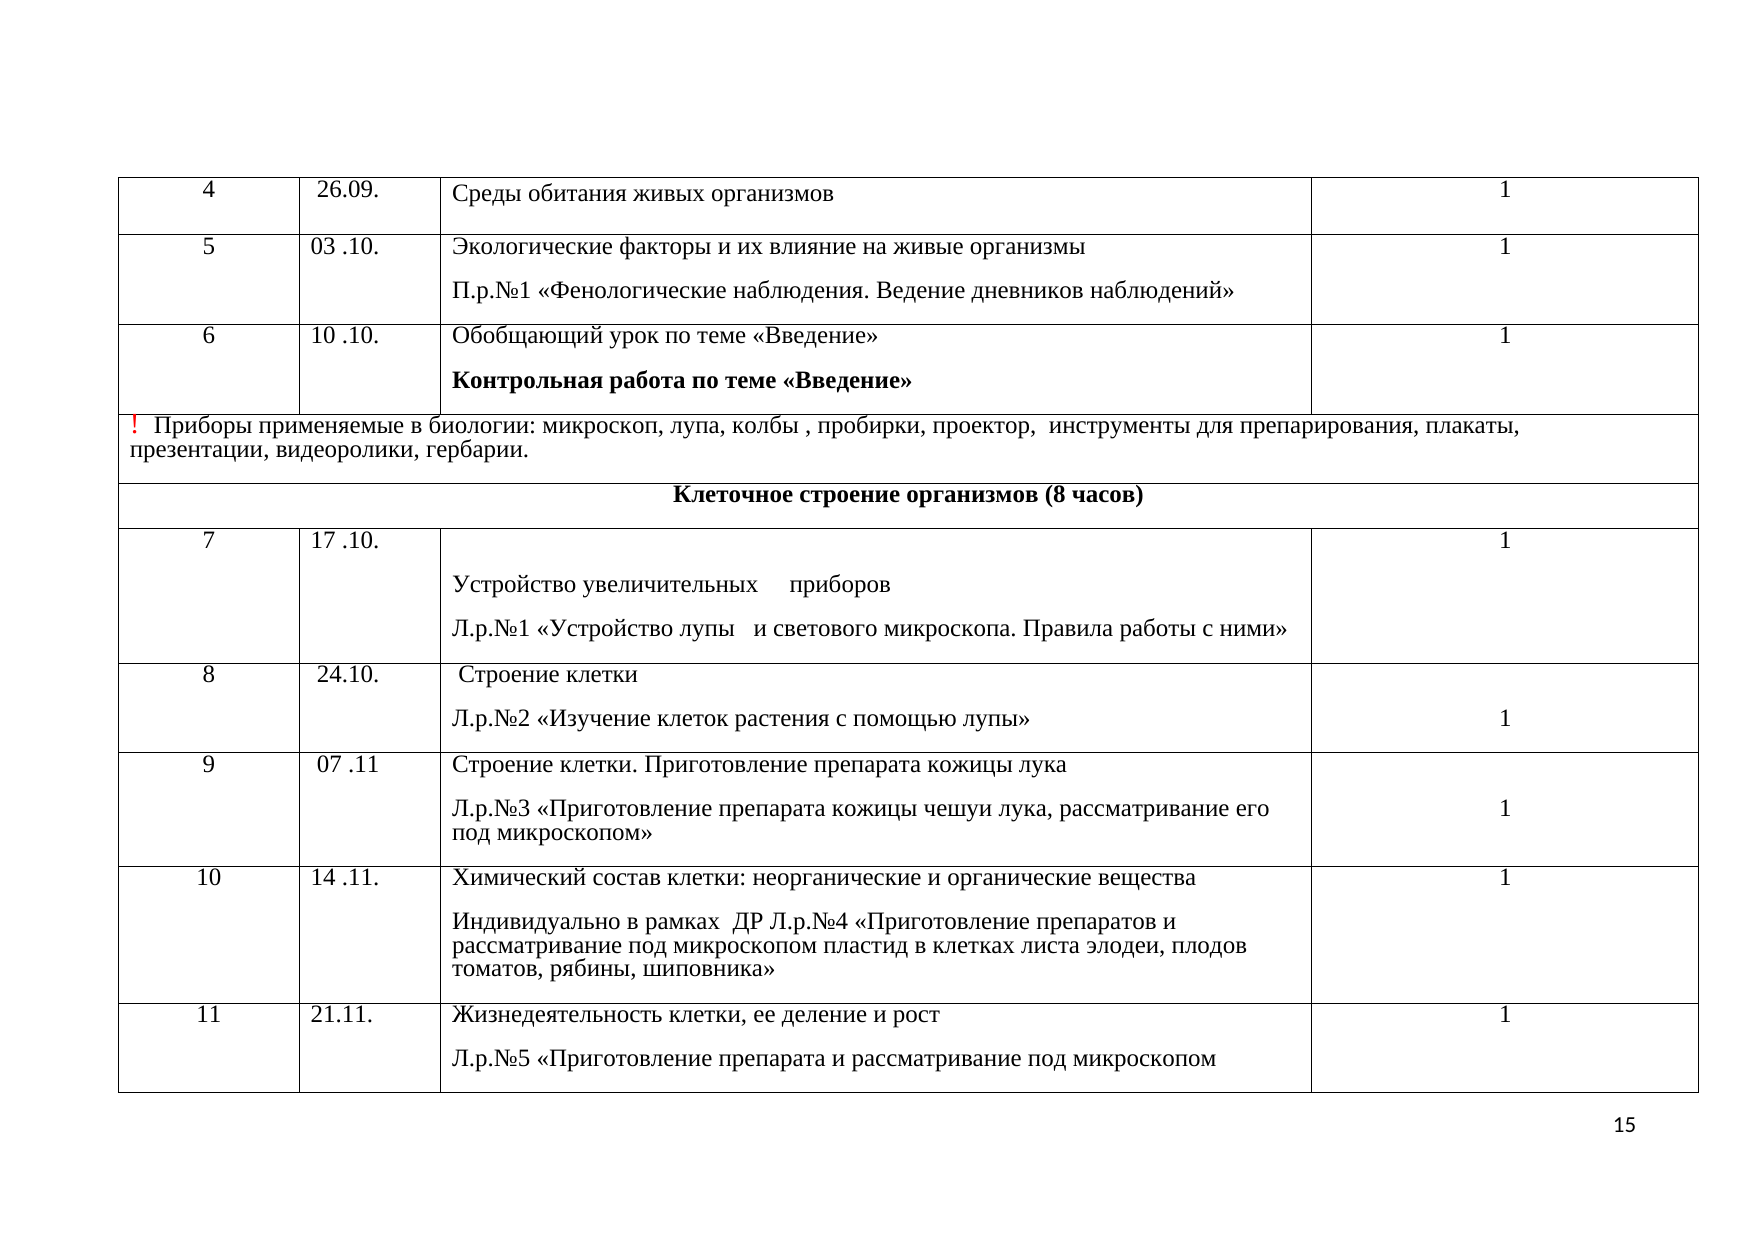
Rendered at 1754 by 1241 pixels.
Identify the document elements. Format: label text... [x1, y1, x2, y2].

table_cell ! Приборы применяемые в биологии: микроскоп, лупа, колбы , пробирки, проектор, инструменты для препарирования, плакаты, презентации, видеоролики, гербарии. [119, 415, 1698, 483]
table_cell 07 .11 [300, 753, 440, 866]
table_cell 1 [1312, 178, 1698, 234]
table_cell 6 [119, 325, 299, 414]
table_cell 11 [119, 1004, 299, 1092]
table_cell 14 .11. [300, 867, 440, 1002]
table_cell Химический состав клетки: неорганические и органические вещества Индивидуально в рамках ДР Л.р.№4 «Приготовление препаратов и рассматривание под микроскопом пластид в клетках листа элодеи, плодов томатов, рябины, шиповника» [441, 867, 1311, 1002]
table_cell Устройство увеличительных приборов Л.р.№1 «Устройство лупы и светового микроскопа. Правила работы с ними» [441, 529, 1311, 662]
table_cell 1 [1312, 1004, 1698, 1092]
table_cell Среды обитания живых организмов [441, 178, 1311, 234]
table_cell Экологические факторы и их влияние на живые организмы П.р.№1 «Фенологические наблюдения. Ведение дневников наблюдений» [441, 235, 1311, 324]
table_cell 1 [1312, 664, 1698, 752]
table_cell 10 .10. [300, 325, 440, 414]
table_cell 5 [119, 235, 299, 324]
table_cell 03 .10. [300, 235, 440, 324]
table_cell Обобщающий урок по теме «Введение» Контрольная работа по теме «Введение» [441, 325, 1311, 414]
table_cell 1 [1312, 867, 1698, 1002]
table_cell 24.10. [300, 664, 440, 752]
table_cell Строение клетки Л.р.№2 «Изучение клеток растения с помощью лупы» [441, 664, 1311, 752]
table_cell 1 [1312, 529, 1698, 662]
table_cell 26.09. [300, 178, 440, 234]
table_cell 4 [119, 178, 299, 234]
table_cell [441, 1004, 1311, 1092]
table_cell 1 [1312, 235, 1698, 324]
table_cell 17 .10. [300, 529, 440, 662]
table_cell 1 [1312, 325, 1698, 414]
table_cell 1 [1312, 753, 1698, 866]
table_cell 7 [119, 529, 299, 662]
table_cell Клеточное строение организмов (8 часов) [119, 484, 1698, 528]
table_cell 8 [119, 664, 299, 752]
table_cell 21.11. [300, 1004, 440, 1092]
table_cell 9 [119, 753, 299, 866]
table_cell Строение клетки. Приготовление препарата кожицы лука Л.р.№3 «Приготовление препарата кожицы чешуи лука, рассматривание его под микроскопом» [441, 753, 1311, 866]
table_cell 10 [119, 867, 299, 1002]
